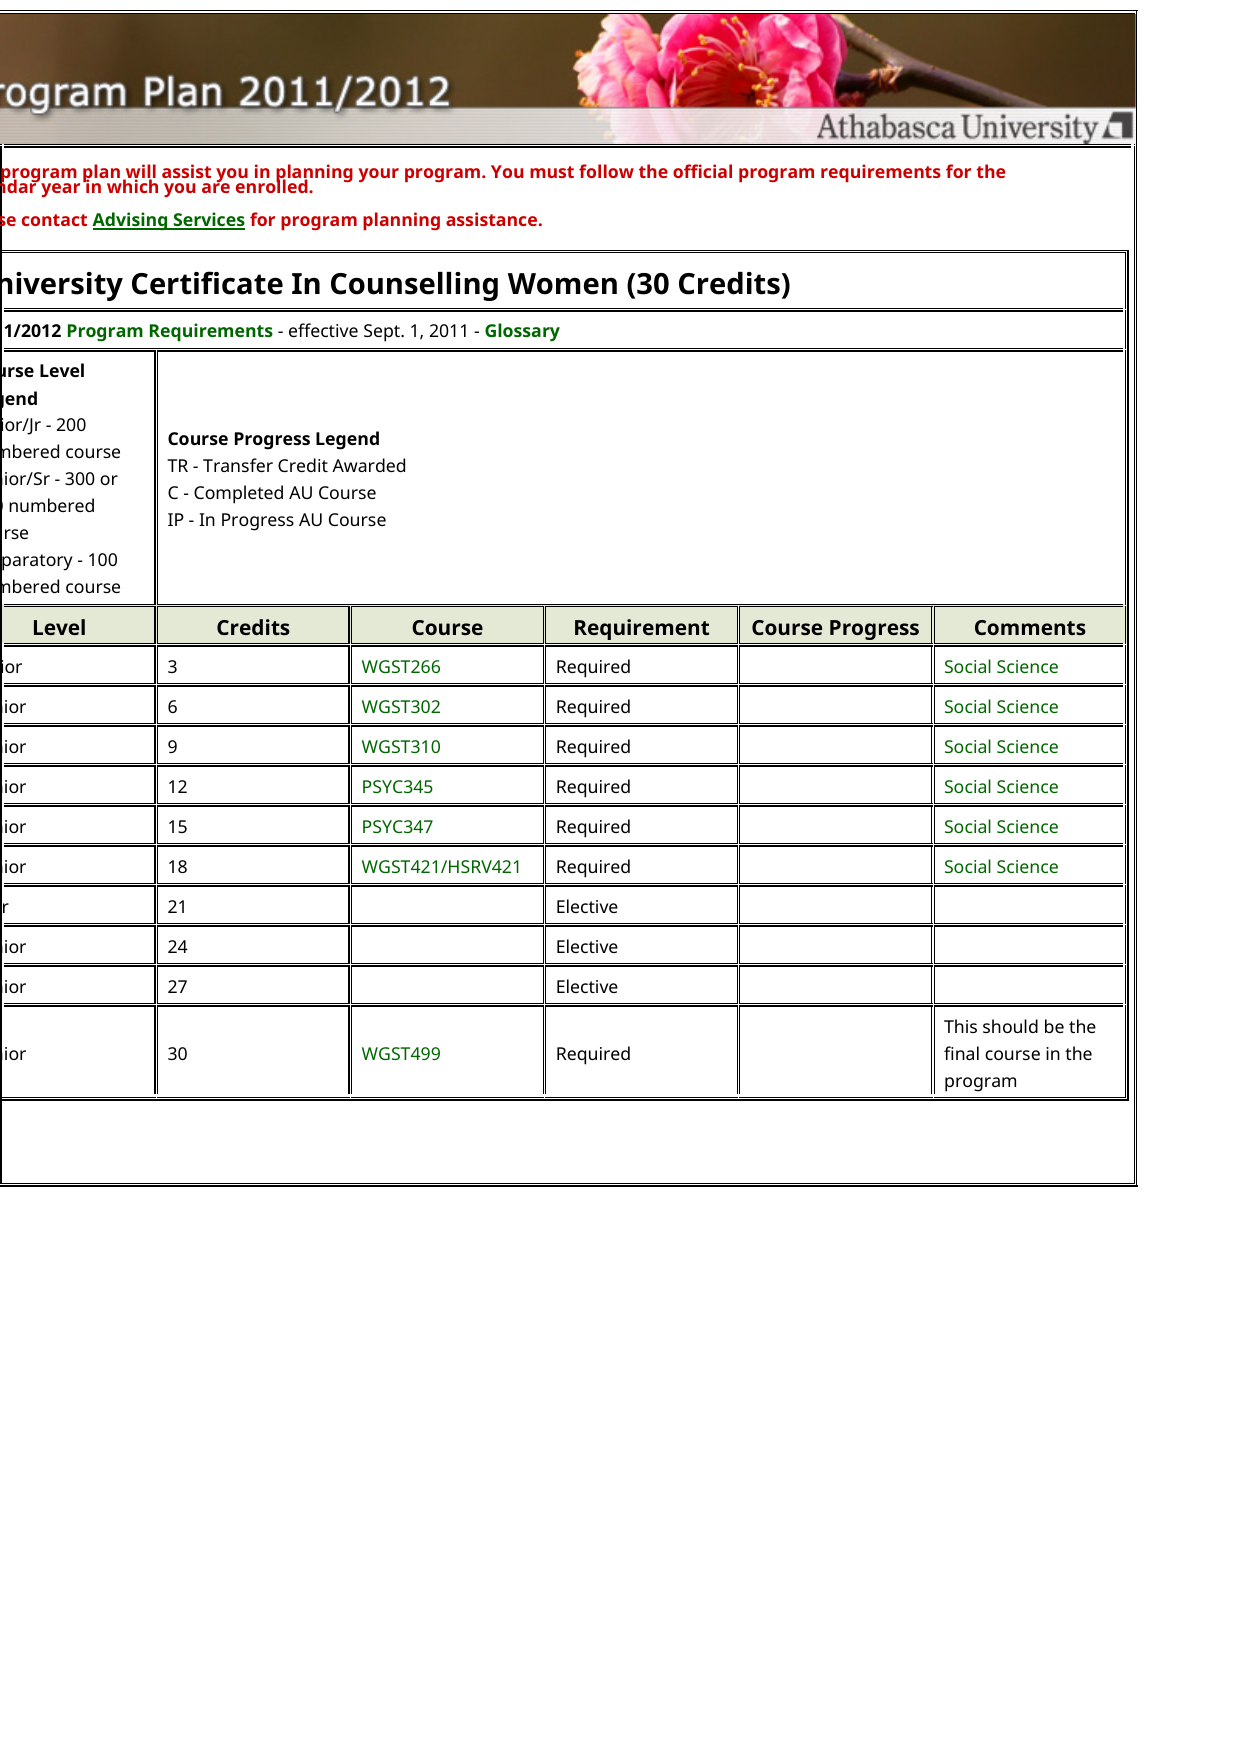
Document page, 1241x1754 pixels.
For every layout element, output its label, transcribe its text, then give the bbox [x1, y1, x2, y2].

picture [0, 14, 1136, 144]
table_cell This program plan will assist you in planning your program. You must follow the official program requirements for the calendar year in which you are enrolled. Please contact Advising Services for program planning assistance. [0, 144, 1136, 1183]
